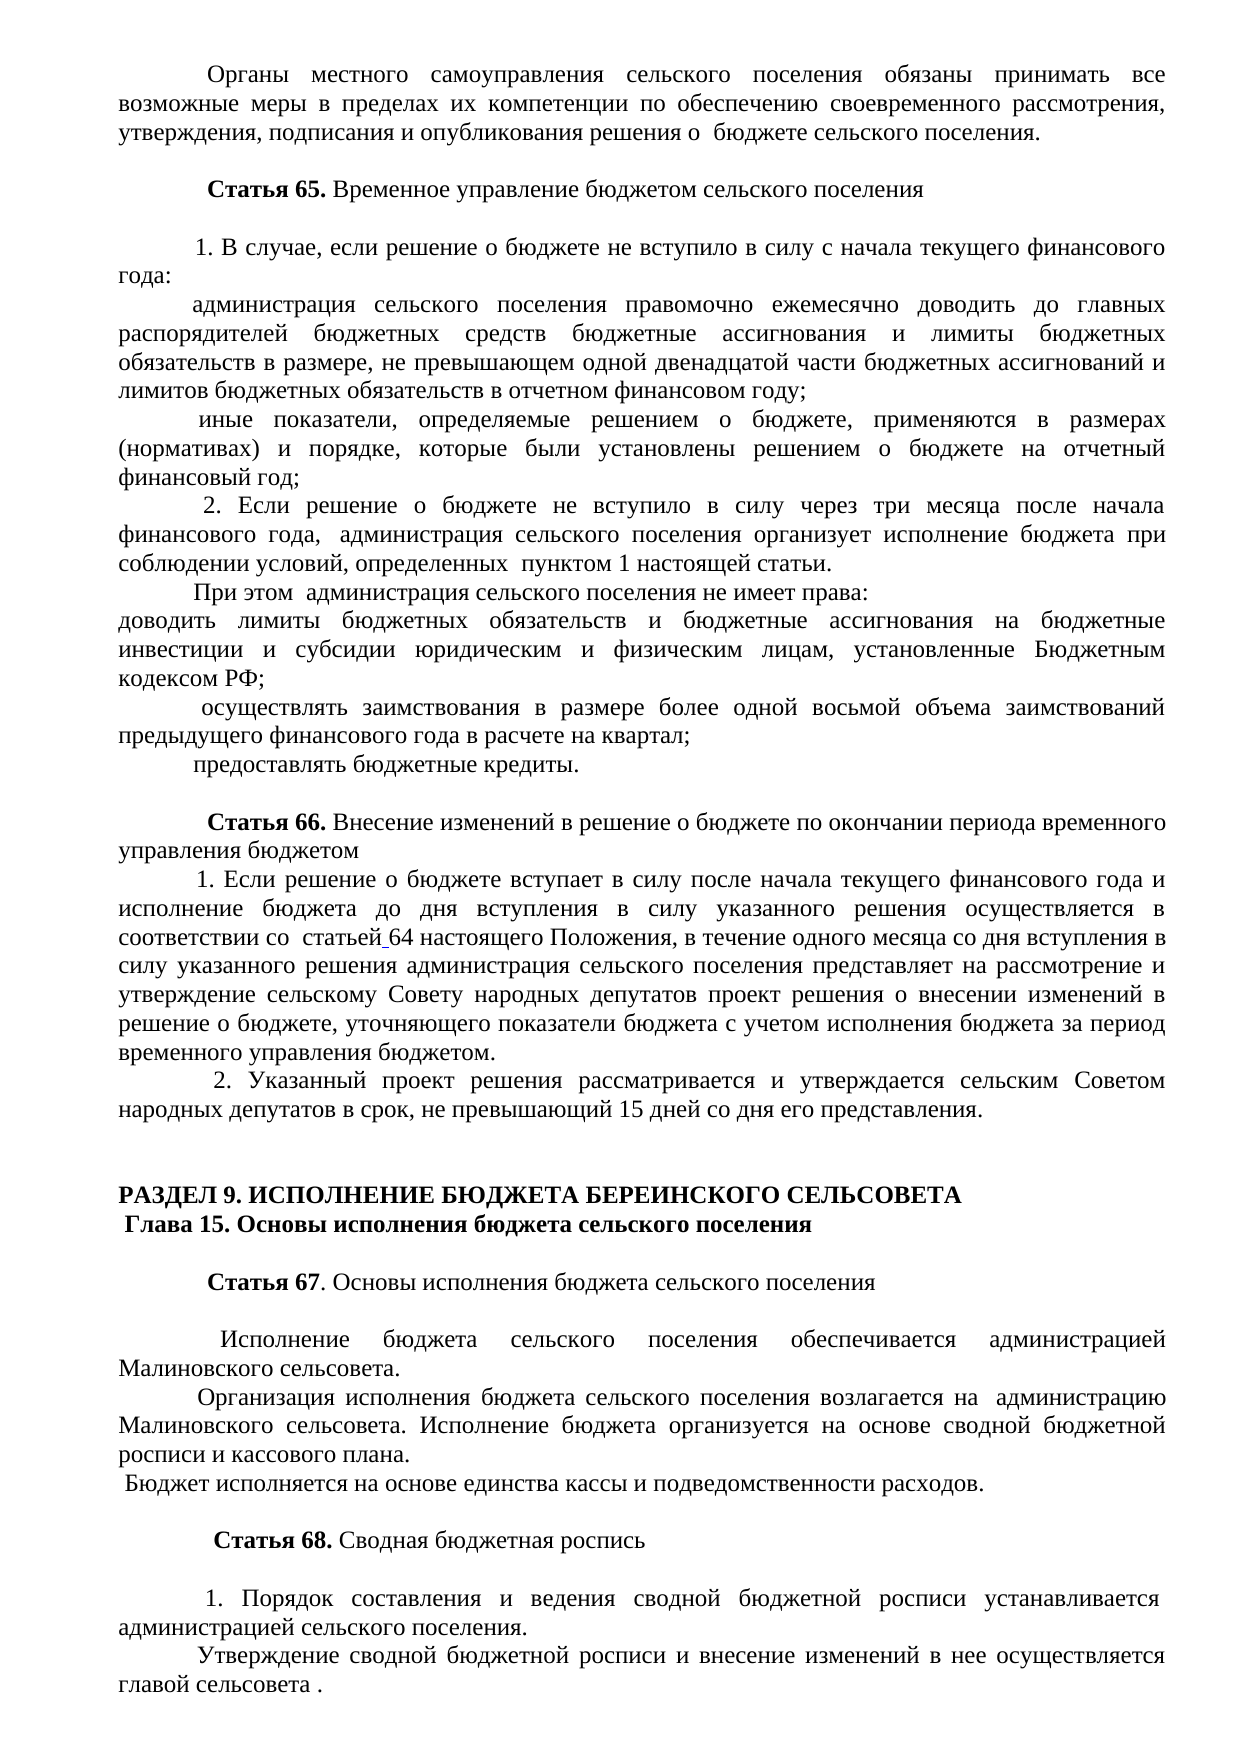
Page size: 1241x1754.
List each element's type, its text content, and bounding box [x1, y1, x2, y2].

text Статья 67. Основы исполнения бюджета сельского поселения [118, 1267, 1167, 1295]
text 1. Порядок составления и ведения сводной бюджетной росписи устанавливается администрацией сельского поселения. [118, 1583, 1167, 1640]
text доводить лимиты бюджетных обязательств и бюджетные ассигнования на бюджетные инвестиции и субсидии юридическим и физическим лицам, установленные Бюджетным кодексом РФ; [118, 605, 1167, 692]
text 1. Если решение о бюджете вступает в силу после начала текущего финансового года и исполнение бюджета до дня вступления в силу указанного решения осуществляется в соответствии со статьей 64 настоящего Положения, в течение одного месяца со дня вступления в силу указанного решения администрация сельского поселения представляет на рассмотрение и утверждение сельскому Совету народных депутатов проект решения о внесении изменений в решение о бюджете, уточняющего показатели бюджета с учетом исполнения бюджета за период временного управления бюджетом. [118, 864, 1167, 1065]
text осуществлять заимствования в размере более одной восьмой объема заимствований предыдущего финансового года в расчете на квартал; [118, 692, 1167, 749]
text иные показатели, определяемые решением о бюджете, применяются в размерах (нормативах) и порядке, которые были установлены решением о бюджете на отчетный финансовый год; [118, 404, 1167, 490]
text Органы местного самоуправления сельского поселения обязаны принимать все возможные меры в пределах их компетенции по обеспечению своевременного рассмотрения, утверждения, подписания и опубликования решения о бюджете сельского поселения. [118, 59, 1167, 145]
text 1. В случае, если решение о бюджете не вступило в силу с начала текущего финансового года: [118, 232, 1167, 289]
text 2. Указанный проект решения рассматривается и утверждается сельским Советом народных депутатов в срок, не превышающий 15 дней со дня его представления. [118, 1065, 1167, 1123]
text При этом администрация сельского поселения не имеет права: [118, 577, 1167, 605]
text Утверждение сводной бюджетной росписи и внесение изменений в нее осуществляется главой сельсовета . [118, 1640, 1167, 1698]
text Статья 68. Сводная бюджетная роспись [118, 1525, 1167, 1554]
text РАЗДЕЛ 9. ИСПОЛНЕНИЕ БЮДЖЕТА БЕРЕИНСКОГО СЕЛЬСОВЕТА [118, 1180, 1167, 1209]
text Глава 15. Основы исполнения бюджета сельского поселения [118, 1209, 1167, 1238]
text 2. Если решение о бюджете не вступило в силу через три месяца после начала финансового года, администрация сельского поселения организует исполнение бюджета при соблюдении условий, определенных пунктом 1 настоящей статьи. [118, 490, 1167, 577]
text Исполнение бюджета сельского поселения обеспечивается администрацией Малиновского сельсовета. [118, 1324, 1167, 1382]
text Статья 66. Внесение изменений в решение о бюджете по окончании периода временного управления бюджетом [118, 807, 1167, 864]
text Организация исполнения бюджета сельского поселения возлагается на администрацию Малиновского сельсовета. Исполнение бюджета организуется на основе сводной бюджетной росписи и кассового плана. [118, 1382, 1167, 1468]
text Бюджет исполняется на основе единства кассы и подведомственности расходов. [118, 1468, 1167, 1497]
text администрация сельского поселения правомочно ежемесячно доводить до главных распорядителей бюджетных средств бюджетные ассигнования и лимиты бюджетных обязательств в размере, не превышающем одной двенадцатой части бюджетных ассигнований и лимитов бюджетных обязательств в отчетном финансовом году; [118, 289, 1167, 404]
text Статья 65. Временное управление бюджетом сельского поселения [118, 174, 1167, 203]
text предоставлять бюджетные кредиты. [118, 749, 1167, 778]
